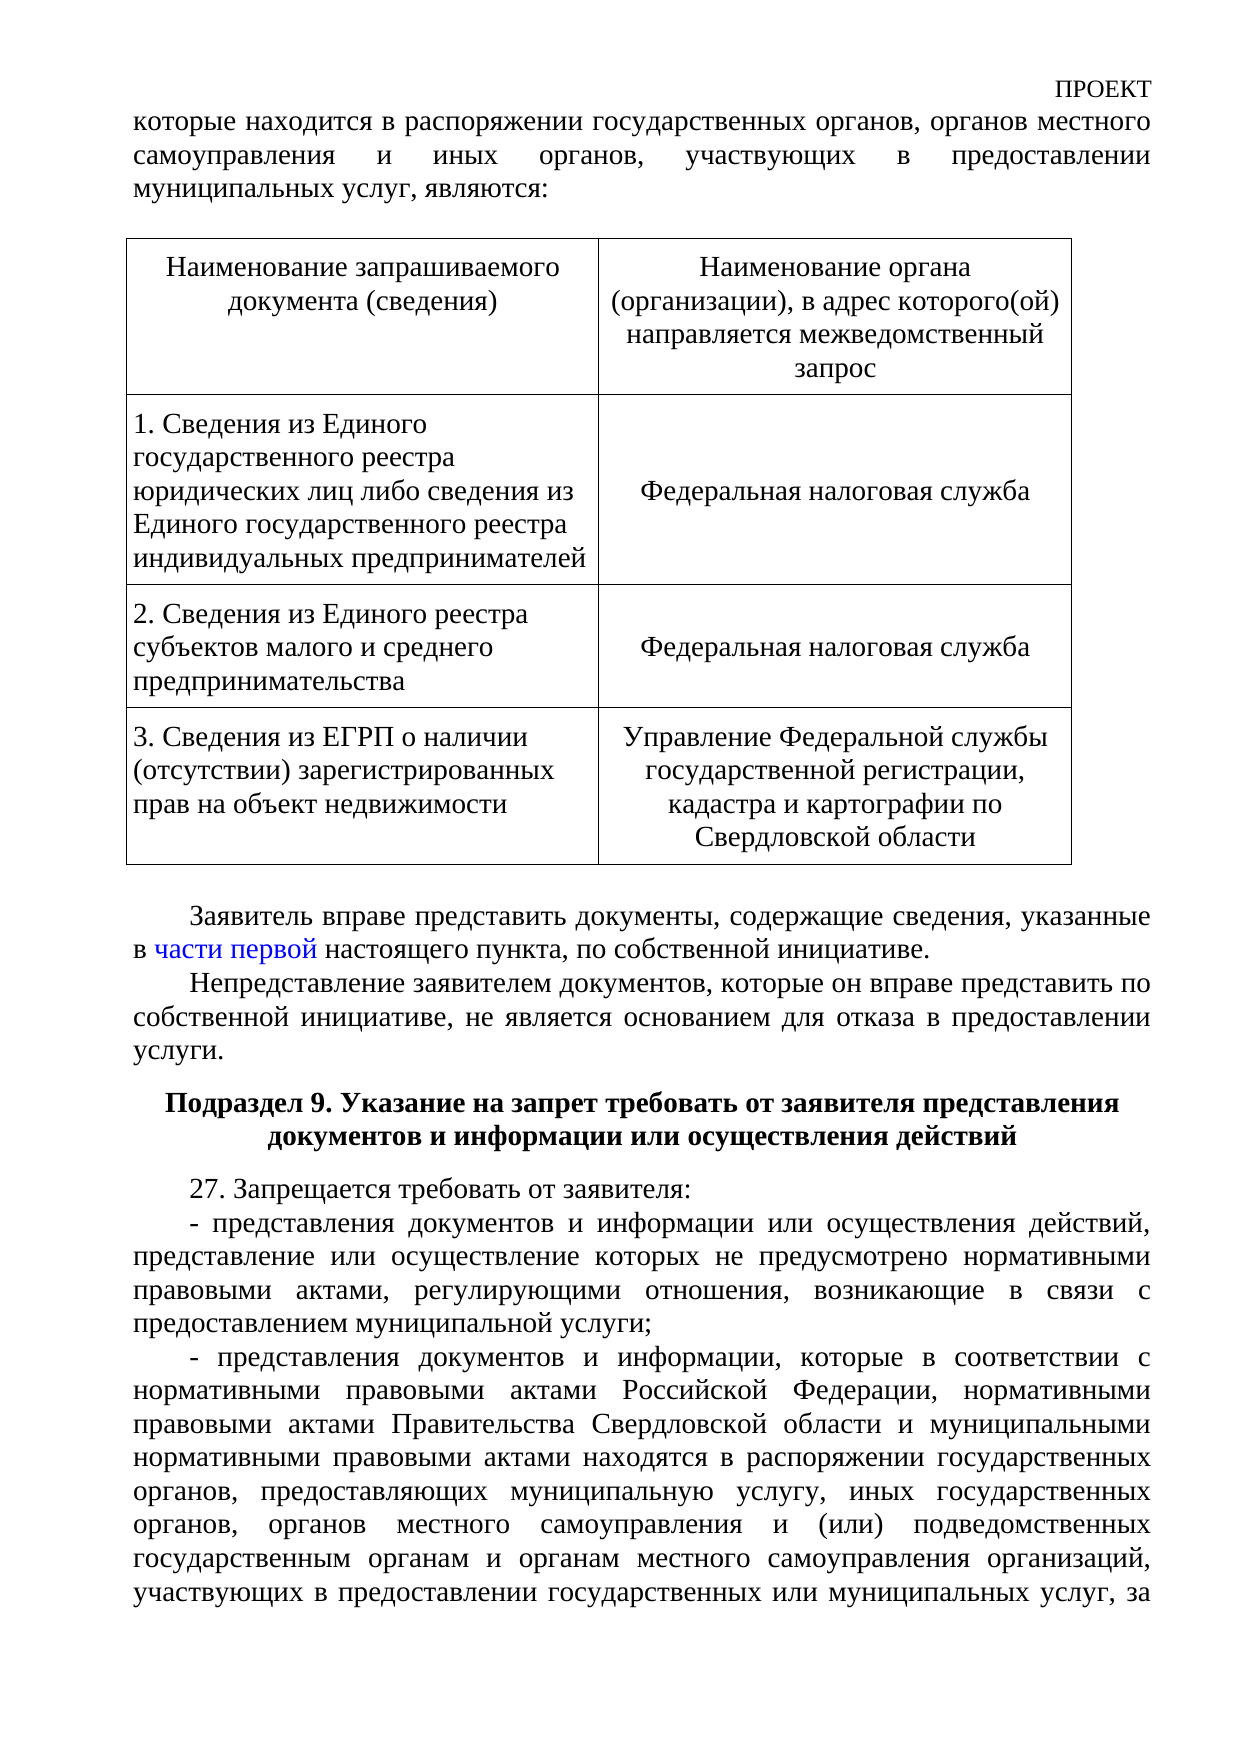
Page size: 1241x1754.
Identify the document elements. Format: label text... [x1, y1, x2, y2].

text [133, 103, 1152, 204]
text - представления документов и информации или осуществления действий, представление или осуществление которых не предусмотрено нормативными правовыми актами, регулирующими отношения, возникающие в связи с предоставлением муниципальной услуги; [133, 1205, 1152, 1339]
table_header Наименование запрашиваемого документа (сведения) [127, 239, 598, 394]
table_cell Федеральная налоговая служба [599, 395, 1071, 584]
text Непредставление заявителем документов, которые он вправе представить по собственной инициативе, не является основанием для отказа в предоставлении услуги. [133, 965, 1152, 1066]
table_cell 3. Сведения из ЕГРП о наличии (отсутствии) зарегистрированных прав на объект недвижимости [127, 708, 598, 863]
table_cell Управление Федеральной службы государственной регистрации, кадастра и картографии по Свердловской области [599, 708, 1071, 863]
title Подраздел 9. Указание на запрет требовать от заявителя представления документов и информации или осуществления действий [133, 1085, 1152, 1152]
text Заявитель вправе представить документы, содержащие сведения, указанные в части первой настоящего пункта, по собственной инициативе. [133, 898, 1152, 965]
table_header Наименование органа (организации), в адрес которого(ой) направляется межведомственный запрос [599, 239, 1071, 394]
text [133, 1339, 1152, 1607]
text 27. Запрещается требовать от заявителя: [133, 1171, 1152, 1205]
table_cell Федеральная налоговая служба [599, 585, 1071, 707]
table_cell 1. Сведения из Единого государственного реестра юридических лиц либо сведения из Единого государственного реестра индивидуальных предпринимателей [127, 395, 598, 584]
table_cell 2. Сведения из Единого реестра субъектов малого и среднего предпринимательства [127, 585, 598, 707]
